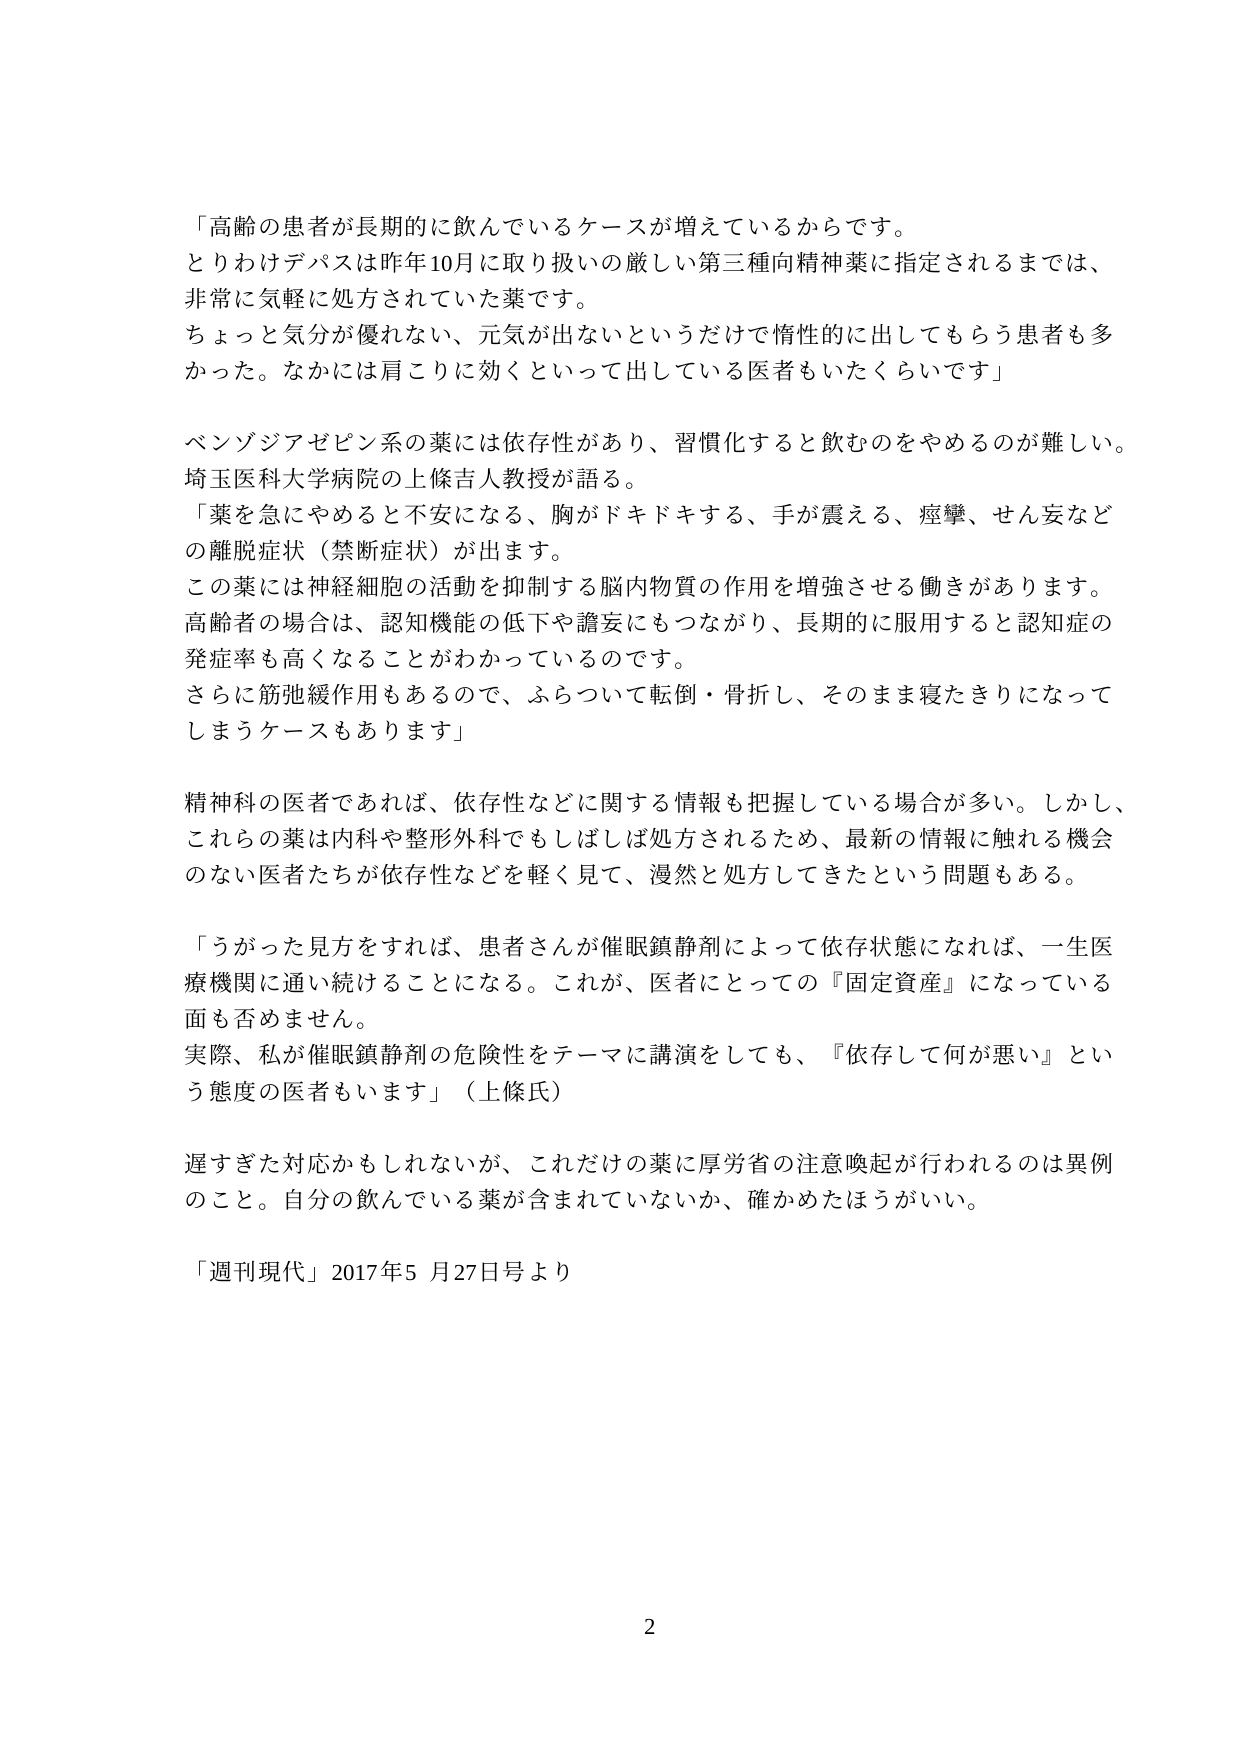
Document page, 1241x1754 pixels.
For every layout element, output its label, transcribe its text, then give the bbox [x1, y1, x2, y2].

text ベンゾジアゼピン系の薬には依存性があり、習慣化すると飲むのをやめるのが難しい。埼玉医科大学病院の上條吉人教授が語る。 [184, 423, 1115, 495]
text 「うがった見方をすれば、患者さんが催眠鎮静剤によって依存状態になれば、一生医療機関に通い続けることになる。これが、医者にとっての『固定資産』になっている面も否めません。 [184, 928, 1115, 1036]
text 実際、私が催眠鎮静剤の危険性をテーマに講演をしても、『依存して何が悪い』という態度の医者もいます」（上條氏） [184, 1036, 1115, 1108]
text とりわけデパスは昨年10月に取り扱いの厳しい第三種向精神薬に指定されるまでは、非常に気軽に処方されていた薬です。 [184, 243, 1115, 315]
text 精神科の医者であれば、依存性などに関する情報も把握している場合が多い。しかし、これらの薬は内科や整形外科でもしばしば処方されるため、最新の情報に触れる機会のない医者たちが依存性などを軽く見て、漫然と処方してきたという問題もある。 [184, 784, 1115, 892]
text ちょっと気分が優れない、元気が出ないというだけで惰性的に出してもらう患者も多かった。なかには肩こりに効くといって出している医者もいたくらいです」 [184, 315, 1115, 387]
text この薬には神経細胞の活動を抑制する脳内物質の作用を増強させる働きがあります。高齢者の場合は、認知機能の低下や譫妄にもつながり、長期的に服用すると認知症の発症率も高くなることがわかっているのです。 [184, 567, 1115, 676]
text さらに筋弛緩作用もあるので、ふらついて転倒・骨折し、そのまま寝たきりになってしまうケースもあります」 [184, 676, 1115, 748]
text 「高齢の患者が長期的に飲んでいるケースが増えているからです。 [184, 207, 1115, 243]
text 「週刊現代」2017年5月27日号より [184, 1252, 1115, 1288]
text 「薬を急にやめると不安になる、胸がドキドキする、手が震える、痙攣、せん妄などの離脱症状（禁断症状）が出ます。 [184, 495, 1115, 567]
text 遅すぎた対応かもしれないが、これだけの薬に厚労省の注意喚起が行われるのは異例のこと。自分の飲んでいる薬が含まれていないか、確かめたほうがいい。 [184, 1144, 1115, 1216]
